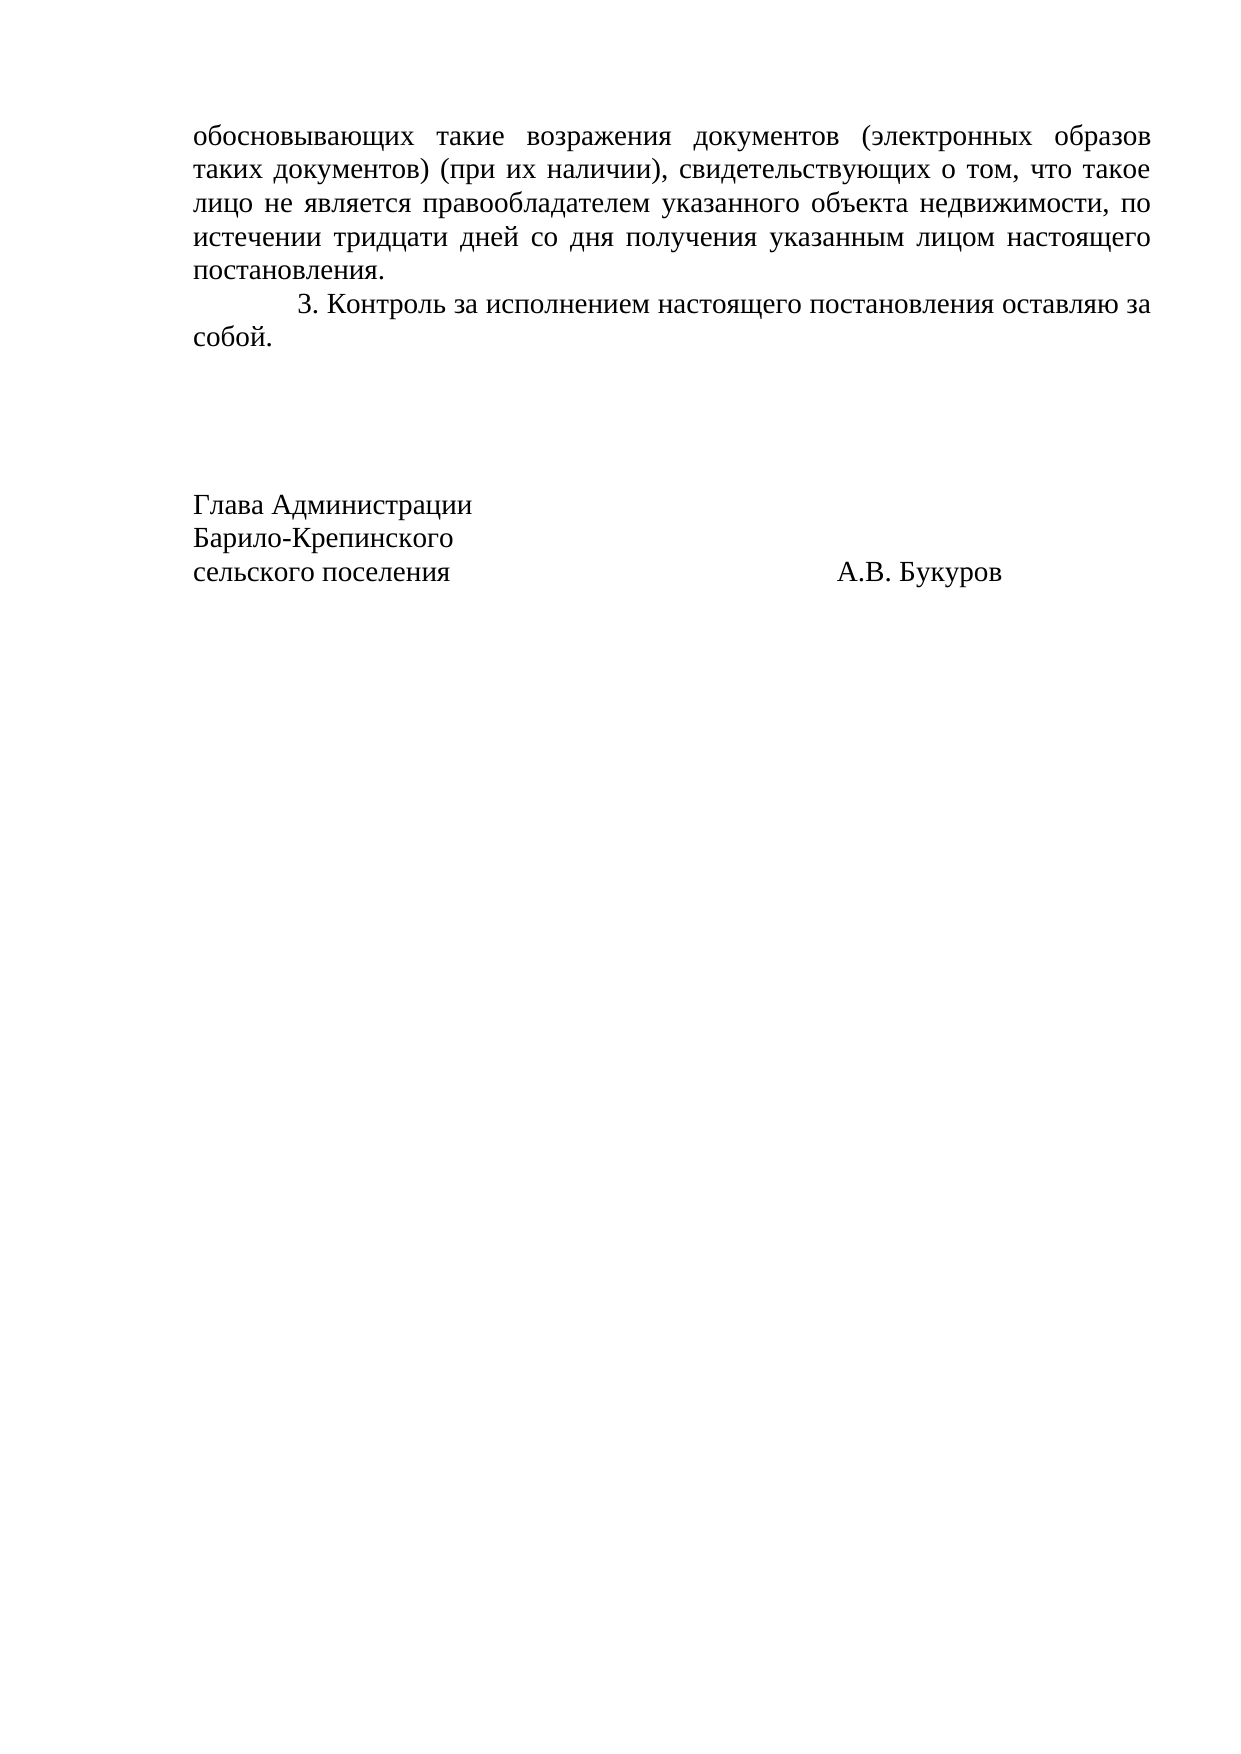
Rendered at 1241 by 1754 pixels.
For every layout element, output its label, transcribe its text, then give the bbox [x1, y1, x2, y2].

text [193, 118, 1152, 286]
text Глава Администрации [193, 487, 1152, 521]
text Барило-Крепинского [193, 521, 1152, 554]
text 3. Контроль за исполнением настоящего постановления оставляю за собой. [193, 286, 1152, 353]
text сельского поселения А.В. Букуров [193, 554, 1152, 588]
